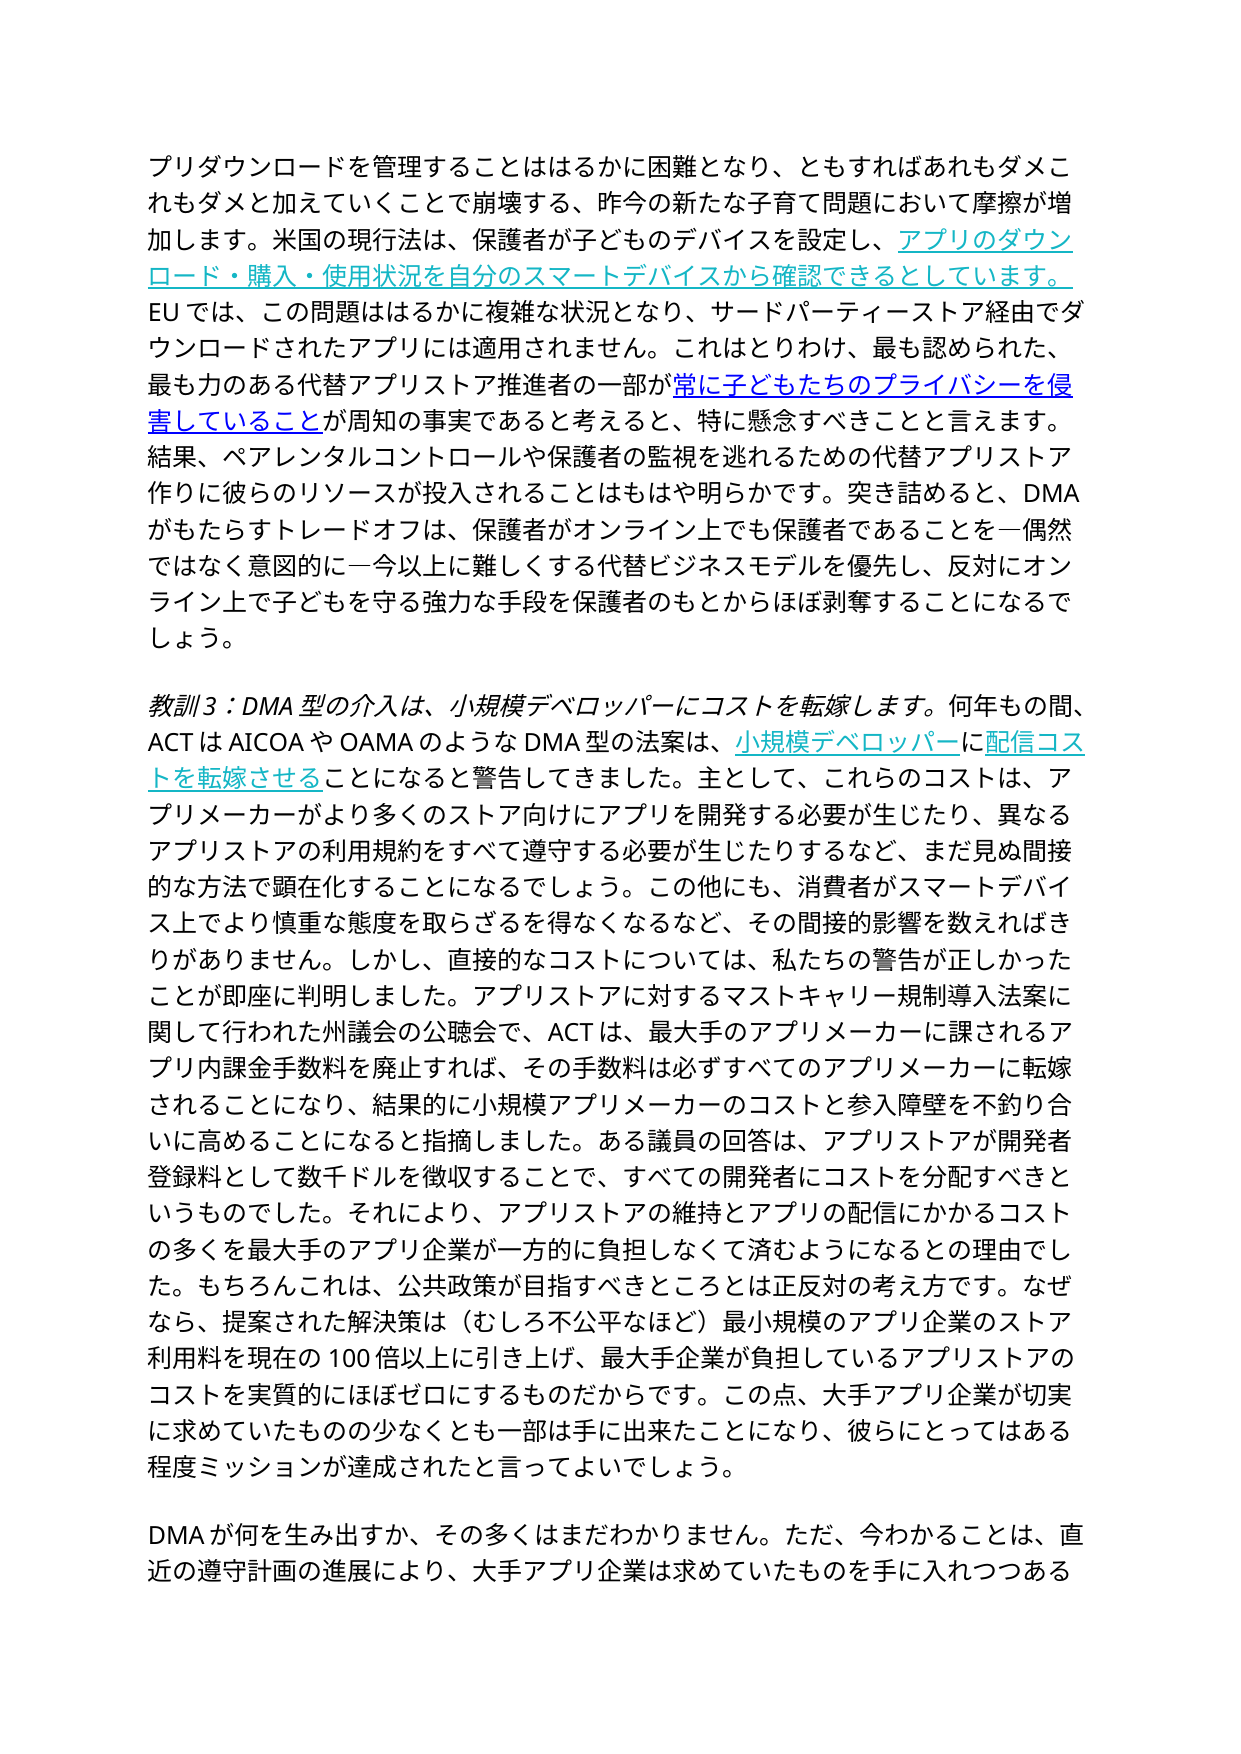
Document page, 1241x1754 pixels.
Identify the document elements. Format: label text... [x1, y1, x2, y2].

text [148, 1515, 1093, 1588]
text 教訓3：DMA型の介入は、小規模デベロッパーにコストを転嫁します。何年もの間、ACTはAICOAやOAMAのようなDMA型の法案は、小規模デベロッパーに配信コストを転嫁させることになると警告してきました。主として、これらのコストは、アプリメーカーがより多くのストア向けにアプリを開発する必要が生じたり、異なるアプリストアの利用規約をすべて遵守する必要が生じたりするなど、まだ見ぬ間接的な方法で顕在化することになるでしょう。この他にも、消費者がスマートデバイス上でより慎重な態度を取らざるを得なくなるなど、その間接的影響を数えればきりがありません。しかし、直接的なコストについては、私たちの警告が正しかったことが即座に判明しました。アプリストアに対するマストキャリー規制導入法案に関して行われた州議会の公聴会で、ACTは、最大手のアプリメーカーに課されるアプリ内課金手数料を廃止すれば、その手数料は必ずすべてのアプリメーカーに転嫁されることになり、結果的に小規模アプリメーカーのコストと参入障壁を不釣り合いに高めることになると指摘しました。ある議員の回答は、アプリストアが開発者登録料として数千ドルを徴収することで、すべての開発者にコストを分配すべきというものでした。それにより、アプリストアの維持とアプリの配信にかかるコストの多くを最大手のアプリ企業が一方的に負担しなくて済むようになるとの理由でした。もちろんこれは、公共政策が目指すべきところとは正反対の考え方です。なぜなら、提案された解決策は（むしろ不公平なほど）最小規模のアプリ企業のストア利用料を現在の100倍以上に引き上げ、最大手企業が負担しているアプリストアのコストを実質的にほぼゼロにするものだからです。この点、大手アプリ企業が切実に求めていたものの少なくとも一部は手に出来たことになり、彼らにとってはある程度ミッションが達成されたと言ってよいでしょう。 [148, 686, 1093, 1484]
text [148, 148, 1093, 655]
